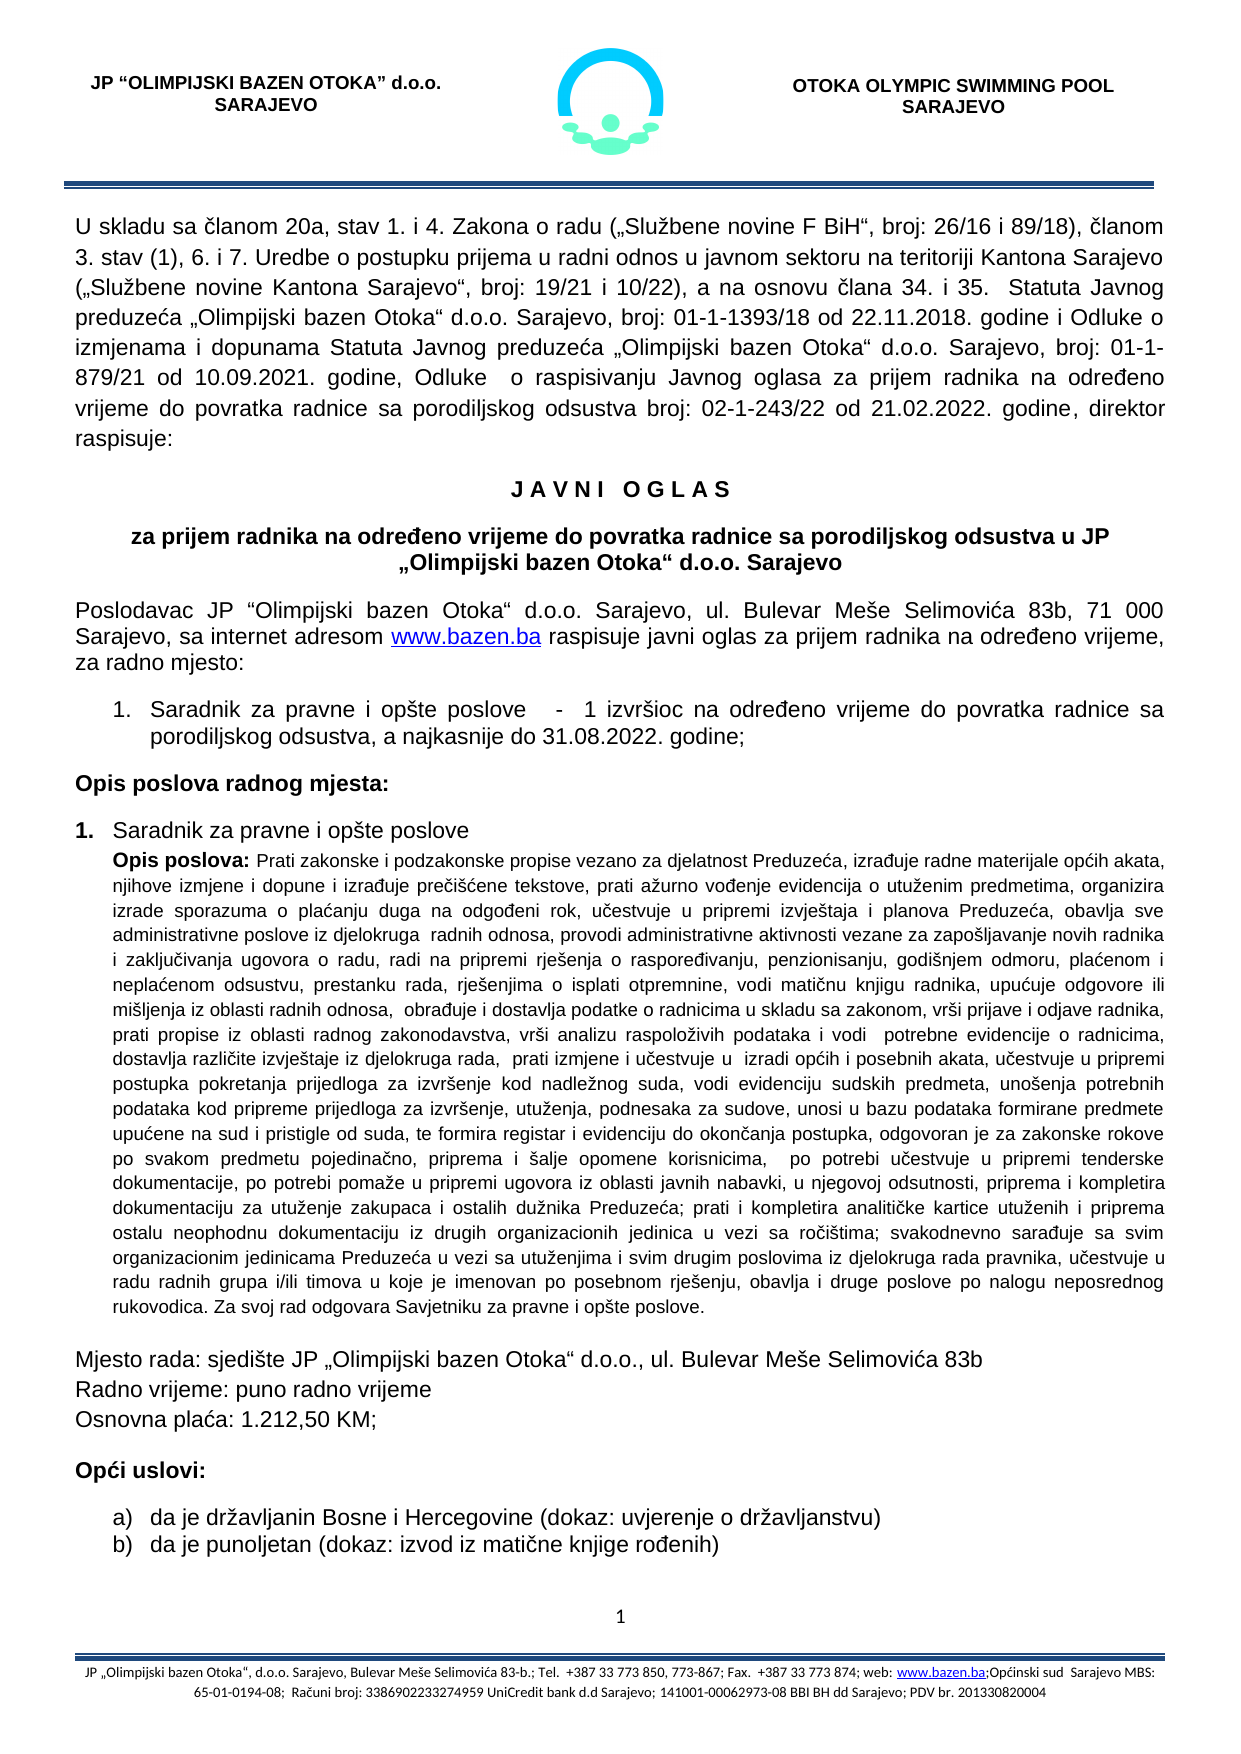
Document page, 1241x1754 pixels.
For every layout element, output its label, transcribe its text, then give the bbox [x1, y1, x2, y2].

text Opći uslovi: [75, 1457, 1165, 1483]
table_header OTOKA OLYMPIC SWIMMING POOL SARAJEVO [753, 48, 1154, 181]
list Saradnik za pravne i opšte poslove [75, 817, 1165, 843]
text Opis poslova radnog mjesta: [75, 770, 1165, 796]
list da je državljanin Bosne i Hercegovine (dokaz: uvjerenje o državljanstvu) [112, 1504, 1165, 1531]
list Saradnik za pravne i opšte poslove - 1 izvršioc na određeno vrijeme do povratka radnice sa porodiljskog odsustva, a najkasnije do 31.08.2022. godine; [112, 696, 1165, 749]
text Radno vrijeme: puno radno vrijeme [75, 1376, 1165, 1402]
text Osnovna plaća: 1.212,50 KM; [75, 1406, 1165, 1432]
text J A V N I O G L A S [75, 476, 1165, 502]
text Opis poslova: Prati zakonske i podzakonske propise vezano za djelatnost Preduzeća, izrađuje radne materijale općih akata, njihove izmjene i dopune i izrađuje prečišćene tekstove, prati ažurno vođenje evidencija o utuženim predmetima, organizira izrade sporazuma o plaćanju duga na odgođeni rok, učestvuje u pripremi izvještaja i planova Preduzeća, obavlja sve administrativne poslove iz djelokruga radnih odnosa, provodi administrativne aktivnosti vezane za zapošljavanje novih radnika i zaključivanja ugovora o radu, radi na pripremi rješenja o raspoređivanju, penzionisanju, godišnjem odmoru, plaćenom i neplaćenom odsustvu, prestanku rada, rješenjima o isplati otpremnine, vodi matičnu knjigu radnika, upućuje odgovore ili mišljenja iz oblasti radnih odnosa, obrađuje i dostavlja podatke o radnicima u skladu sa zakonom, vrši prijave i odjave radnika, prati propise iz oblasti radnog zakonodavstva, vrši analizu raspoloživih podataka i vodi potrebne evidencije o radnicima, dostavlja različite izvještaje iz djelokruga rada, prati izmjene i učestvuje u izradi općih i posebnih akata, učestvuje u pripremi postupka pokretanja prijedloga za izvršenje kod nadležnog suda, vodi evidenciju sudskih predmeta, unošenja potrebnih podataka kod pripreme prijedloga za izvršenje, utuženja, podnesaka za sudove, unosi u bazu podataka formirane predmete upućene na sud i pristigle od suda, te formira registar i evidenciju do okončanja postupka, odgovoran je za zakonske rokove po svakom predmetu pojedinačno, priprema i šalje opomene korisnicima, po potrebi učestvuje u pripremi tenderske dokumentacije, po potrebi pomaže u pripremi ugovora iz oblasti javnih nabavki, u njegovoj odsutnosti, priprema i kompletira dokumentaciju za utuženje zakupaca i ostalih dužnika Preduzeća; prati i kompletira analitičke kartice utuženih i priprema ostalu neophodnu dokumentaciju iz drugih organizacionih jedinica u vezi sa ročištima; svakodnevno sarađuje sa svim organizacionim jedinicama Preduzeća u vezi sa utuženjima i svim drugim poslovima iz djelokruga rada pravnika, učestvuje u radu radnih grupa i/ili timova u koje je imenovan po posebnom rješenju, obavlja i druge poslove po nalogu neposrednog rukovodica. Za svoj rad odgovara Savjetniku za pravne i opšte poslove. [112, 847, 1165, 1318]
picture [557, 48, 600, 90]
picture [557, 62, 664, 155]
table_header JP “OLIMPIJSKI BAZEN OTOKA” d.o.o. SARAJEVO [64, 48, 468, 181]
picture [621, 48, 664, 89]
text U skladu sa članom 20a, stav 1. i 4. Zakona o radu („Službene novine F BiH“, broj: 26/16 i 89/18), članom 3. stav (1), 6. i 7. Uredbe o postupku prijema u radni odnos u javnom sektoru na teritoriji Kantona Sarajevo („Službene novine Kantona Sarajevo“, broj: 19/21 i 10/22), a na osnovu člana 34. i 35. Statuta Javnog preduzeća „Olimpijski bazen Otoka“ d.o.o. Sarajevo, broj: 01-1-1393/18 od 22.11.2018. godine i Odluke o izmjenama i dopunama Statuta Javnog preduzeća „Olimpijski bazen Otoka“ d.o.o. Sarajevo, broj: 01-1-879/21 od 10.09.2021. godine, Odluke o raspisivanju Javnog oglasa za prijem radnika na određeno vrijeme do povratka radnice sa porodiljskog odsustva broj: 02-1-243/22 od 21.02.2022. godine, direktor raspisuje: [75, 96, 1165, 451]
table_header [468, 48, 753, 181]
text Poslodavac JP “Olimpijski bazen Otoka“ d.o.o. Sarajevo, ul. Bulevar Meše Selimovića 83b, 71 000 Sarajevo, sa internet adresom www.bazen.ba raspisuje javni oglas za prijem radnika na određeno vrijeme, za radno mjesto: [75, 597, 1165, 676]
text Mjesto rada: sjedište JP „Olimpijski bazen Otoka“ d.o.o., ul. Bulevar Meše Selimovića 83b [75, 1346, 1165, 1372]
text za prijem radnika na određeno vrijeme do povratka radnice sa porodiljskog odsustva u JP „Olimpijski bazen Otoka“ d.o.o. Sarajevo [75, 523, 1165, 576]
list da je punoljetan (dokaz: izvod iz matične knjige rođenih) [112, 1531, 1165, 1557]
